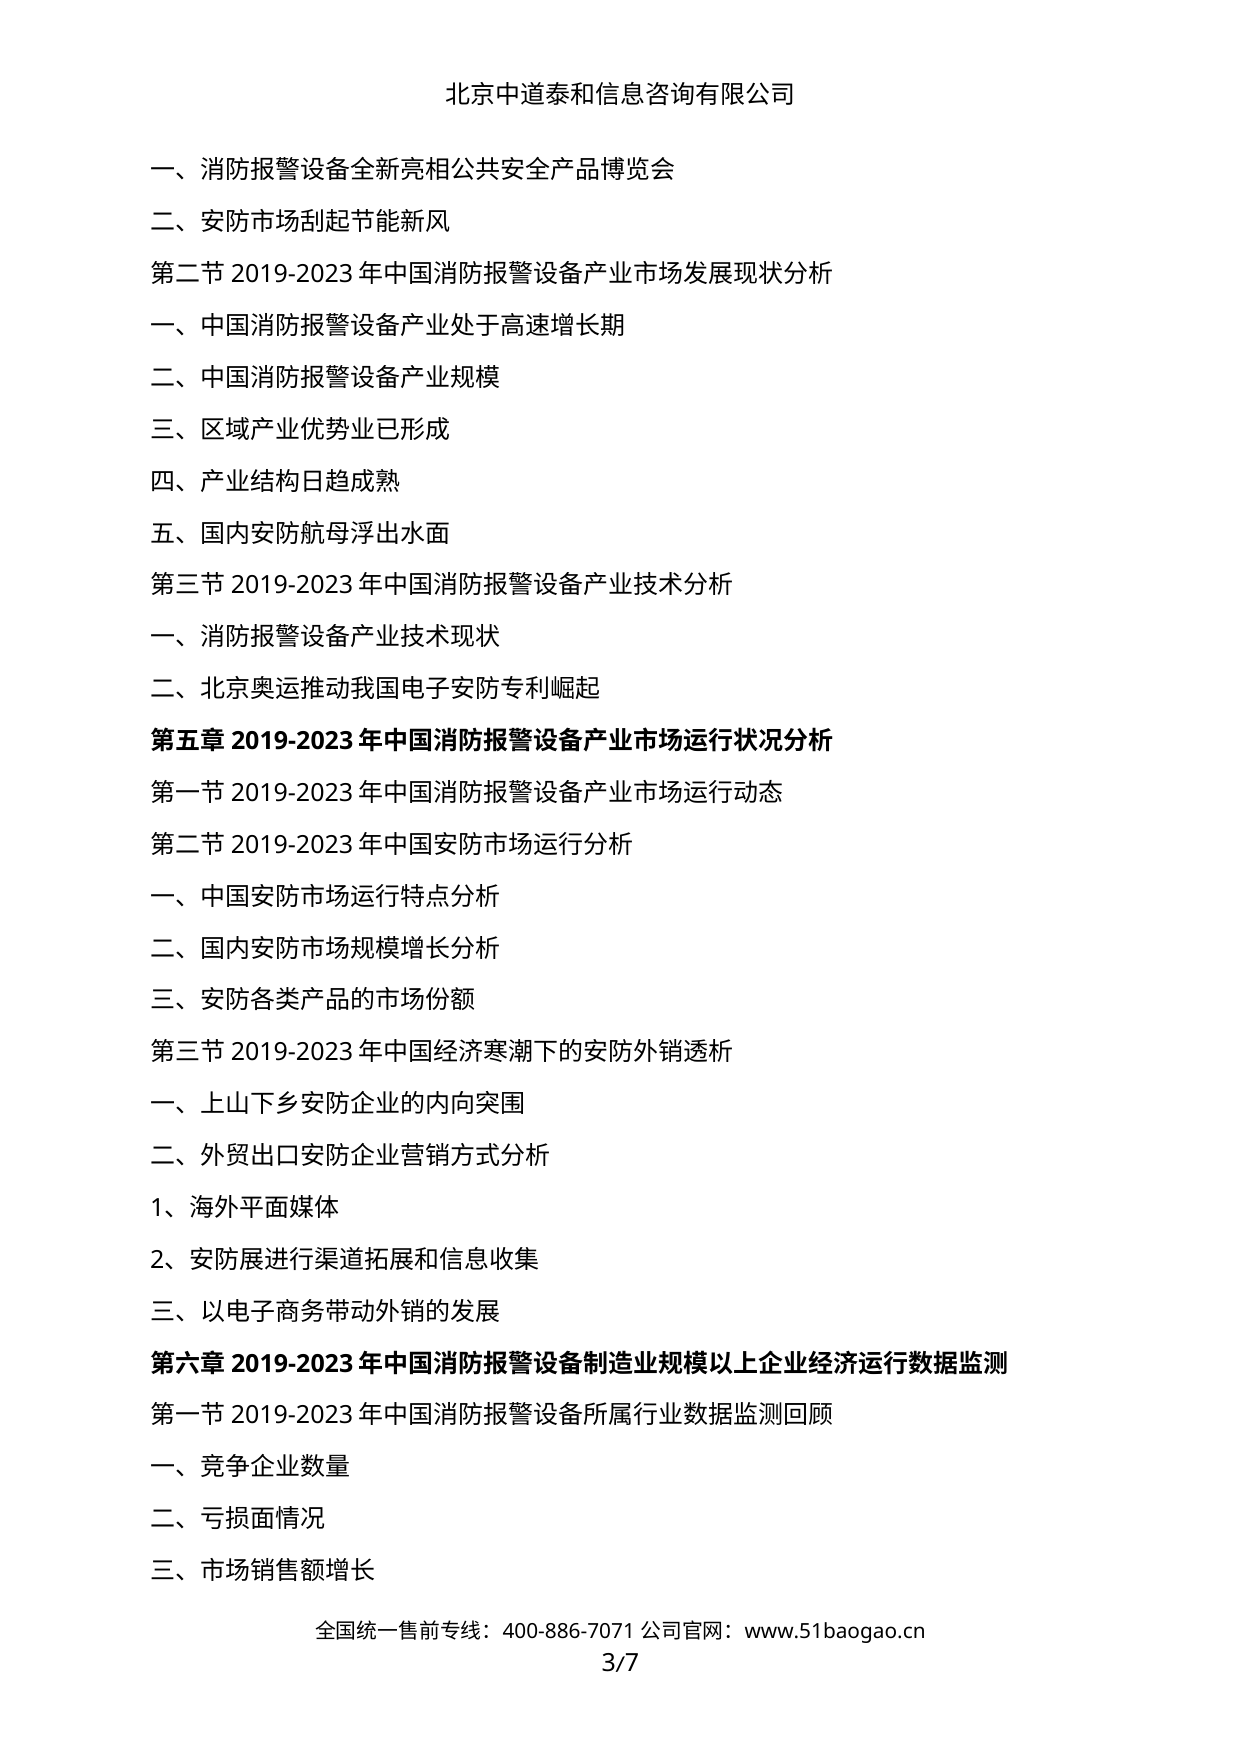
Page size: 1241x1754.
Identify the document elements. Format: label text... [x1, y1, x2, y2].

text 一、消防报警设备产业技术现状 [150, 617, 1090, 653]
text 一、消防报警设备全新亮相公共安全产品博览会 [150, 150, 1090, 186]
text 1、海外平面媒体 [150, 1187, 1090, 1224]
text 第一节 2019-2023年中国消防报警设备所属行业数据监测回顾 [150, 1395, 1090, 1431]
text 第一节 2019-2023年中国消防报警设备产业市场运行动态 [150, 772, 1090, 809]
text 三、市场销售额增长 [150, 1551, 1090, 1587]
text 二、外贸出口安防企业营销方式分析 [150, 1136, 1090, 1172]
text 二、安防市场刮起节能新风 [150, 202, 1090, 238]
text 2、安防展进行渠道拓展和信息收集 [150, 1239, 1090, 1276]
text 二、北京奥运推动我国电子安防专利崛起 [150, 669, 1090, 705]
text 五、国内安防航母浮出水面 [150, 513, 1090, 549]
text 二、国内安防市场规模增长分析 [150, 928, 1090, 964]
text 一、中国消防报警设备产业处于高速增长期 [150, 306, 1090, 342]
text 第三节 2019-2023年中国经济寒潮下的安防外销透析 [150, 1032, 1090, 1068]
text 第二节 2019-2023年中国安防市场运行分析 [150, 824, 1090, 861]
text 三、以电子商务带动外销的发展 [150, 1291, 1090, 1327]
text 第五章 2019-2023年中国消防报警设备产业市场运行状况分析 [150, 721, 1090, 757]
text 二、中国消防报警设备产业规模 [150, 357, 1090, 394]
text 一、竞争企业数量 [150, 1447, 1090, 1483]
text 二、亏损面情况 [150, 1499, 1090, 1535]
text 四、产业结构日趋成熟 [150, 461, 1090, 497]
text 一、中国安防市场运行特点分析 [150, 876, 1090, 912]
text 第六章 2019-2023年中国消防报警设备制造业规模以上企业经济运行数据监测 [150, 1343, 1090, 1379]
text 第三节 2019-2023年中国消防报警设备产业技术分析 [150, 565, 1090, 601]
text 三、区域产业优势业已形成 [150, 409, 1090, 446]
text 第二节 2019-2023年中国消防报警设备产业市场发展现状分析 [150, 254, 1090, 290]
text 三、安防各类产品的市场份额 [150, 980, 1090, 1016]
text 一、上山下乡安防企业的内向突围 [150, 1084, 1090, 1120]
